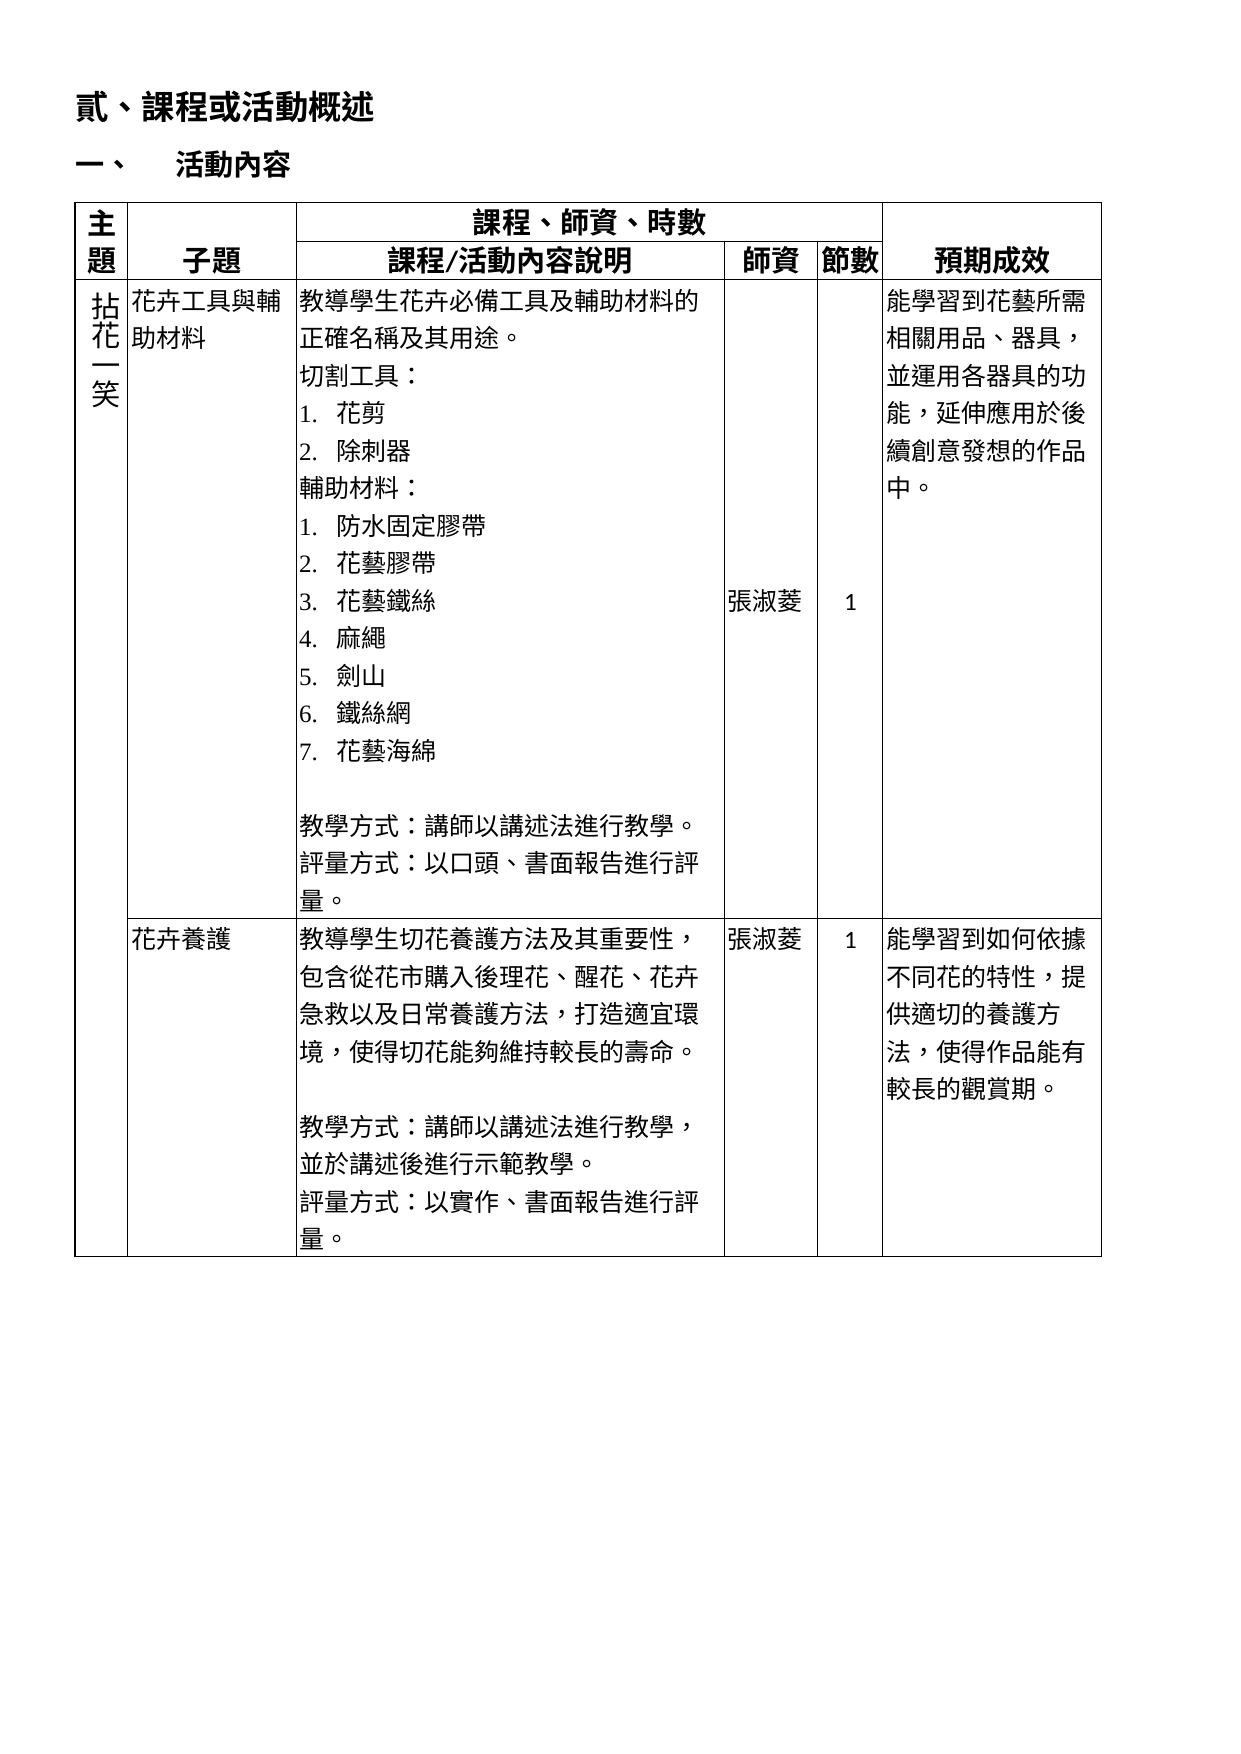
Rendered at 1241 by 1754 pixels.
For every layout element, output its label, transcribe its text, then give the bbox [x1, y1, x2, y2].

table_cell 能學習到如何依據不同花的特性，提供適切的養護方法，使得作品能有較長的觀賞期。 [883, 919, 1101, 1256]
table_cell 節數 [818, 242, 882, 279]
table_cell 張淑菱 [725, 280, 817, 918]
table_cell 課程/活動內容說明 [297, 242, 724, 279]
table_header 預期成效 [883, 203, 1101, 279]
table_cell 教導學生花卉必備工具及輔助材料的正確名稱及其用途。 切割工具： 花剪 除刺器 輔助材料： 防水固定膠帶 花藝膠帶 花藝鐵絲 麻繩 劍山 鐵絲網 花藝海綿 教學方式：講師以講述法進行教學。 評量方式：以口頭、書面報告進行評量。 [297, 280, 724, 918]
table_cell 1 [818, 919, 882, 1256]
table_cell 師資 [725, 242, 817, 279]
table_cell 1 [818, 280, 882, 918]
table_cell 教導學生切花養護方法及其重要性，包含從花市購入後理花、醒花、花卉急救以及日常養護方法，打造適宜環境，使得切花能夠維持較長的壽命。 教學方式：講師以講述法進行教學，並於講述後進行示範教學。 評量方式：以實作、書面報告進行評量。 [297, 919, 724, 1256]
table_cell 張淑菱 [725, 919, 817, 1256]
table_cell 花卉工具與輔助材料 [128, 280, 296, 918]
table_header 子題 [128, 203, 296, 279]
table_header 主題 [76, 203, 127, 279]
table_cell 能學習到花藝所需相關用品、器具，並運用各器具的功能，延伸應用於後續創意發想的作品中。 [883, 280, 1101, 918]
text 貳、課程或活動概述 [75, 89, 1165, 127]
table_cell 拈花一笑 [76, 280, 127, 1256]
list 活動內容 [75, 146, 1165, 183]
table_cell 花卉養護 [128, 919, 296, 1256]
table_header 課程、師資、時數 [297, 203, 882, 241]
